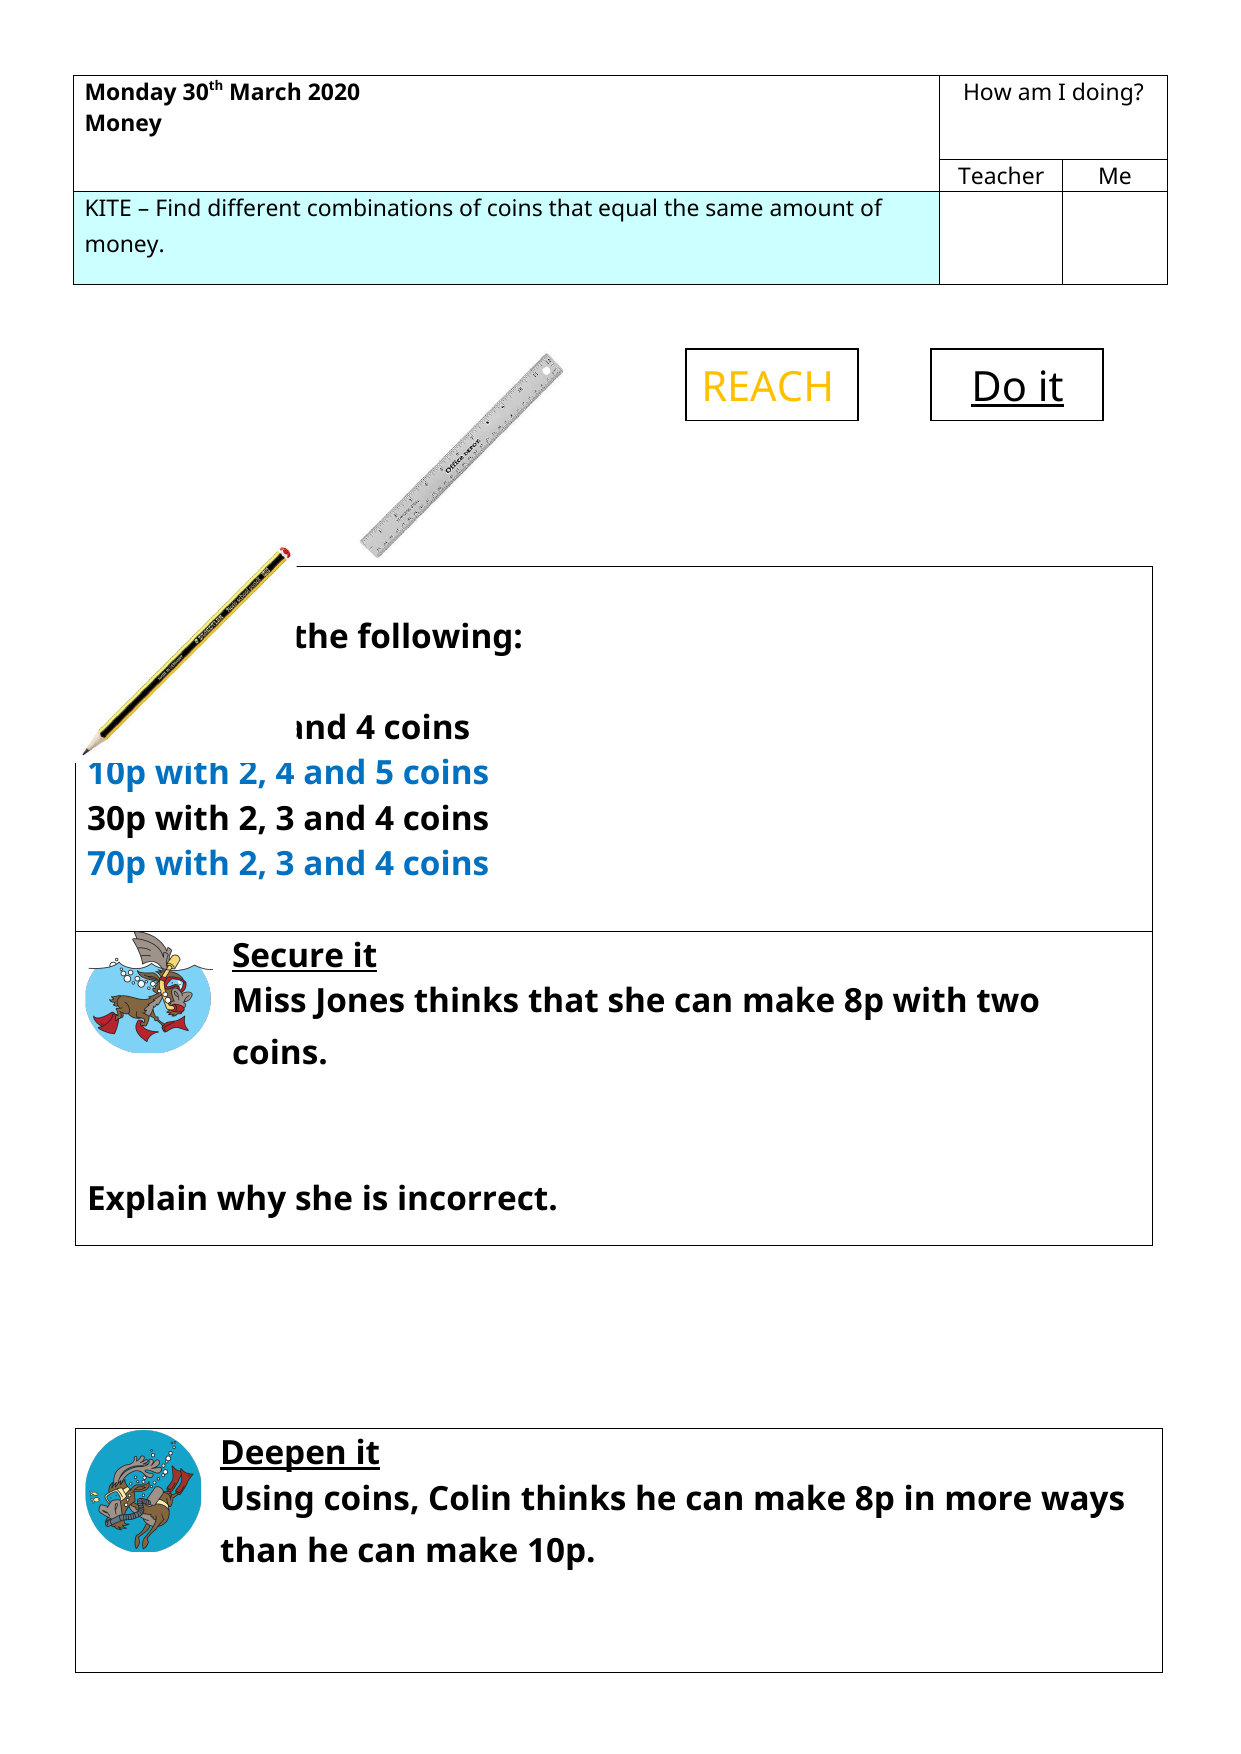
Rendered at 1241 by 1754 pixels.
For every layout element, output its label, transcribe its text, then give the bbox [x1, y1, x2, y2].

table_header Do it: Make the following: 6p with 2, 3 and 4 coins 10p with 2, 4 and 5 coins 30p with 2, 3 and 4 coins 70p with 2, 3 and 4 coins [76, 567, 1152, 931]
picture [75, 541, 297, 763]
table_cell [1063, 192, 1167, 284]
table_cell Secure it Miss Jones thinks that she can make 8p with two coins. Explain why she is incorrect. [76, 932, 1152, 1245]
table_header How am I doing? [940, 76, 1167, 159]
table_header Monday 30th March 2020 Money [74, 76, 939, 191]
picture [353, 347, 571, 566]
table_cell [940, 192, 1062, 284]
table_cell KITE – Find different combinations of coins that equal the same amount of money. [74, 192, 939, 284]
table_cell Me [1063, 160, 1167, 191]
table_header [76, 1429, 1162, 1672]
table_cell Teacher [940, 160, 1062, 191]
